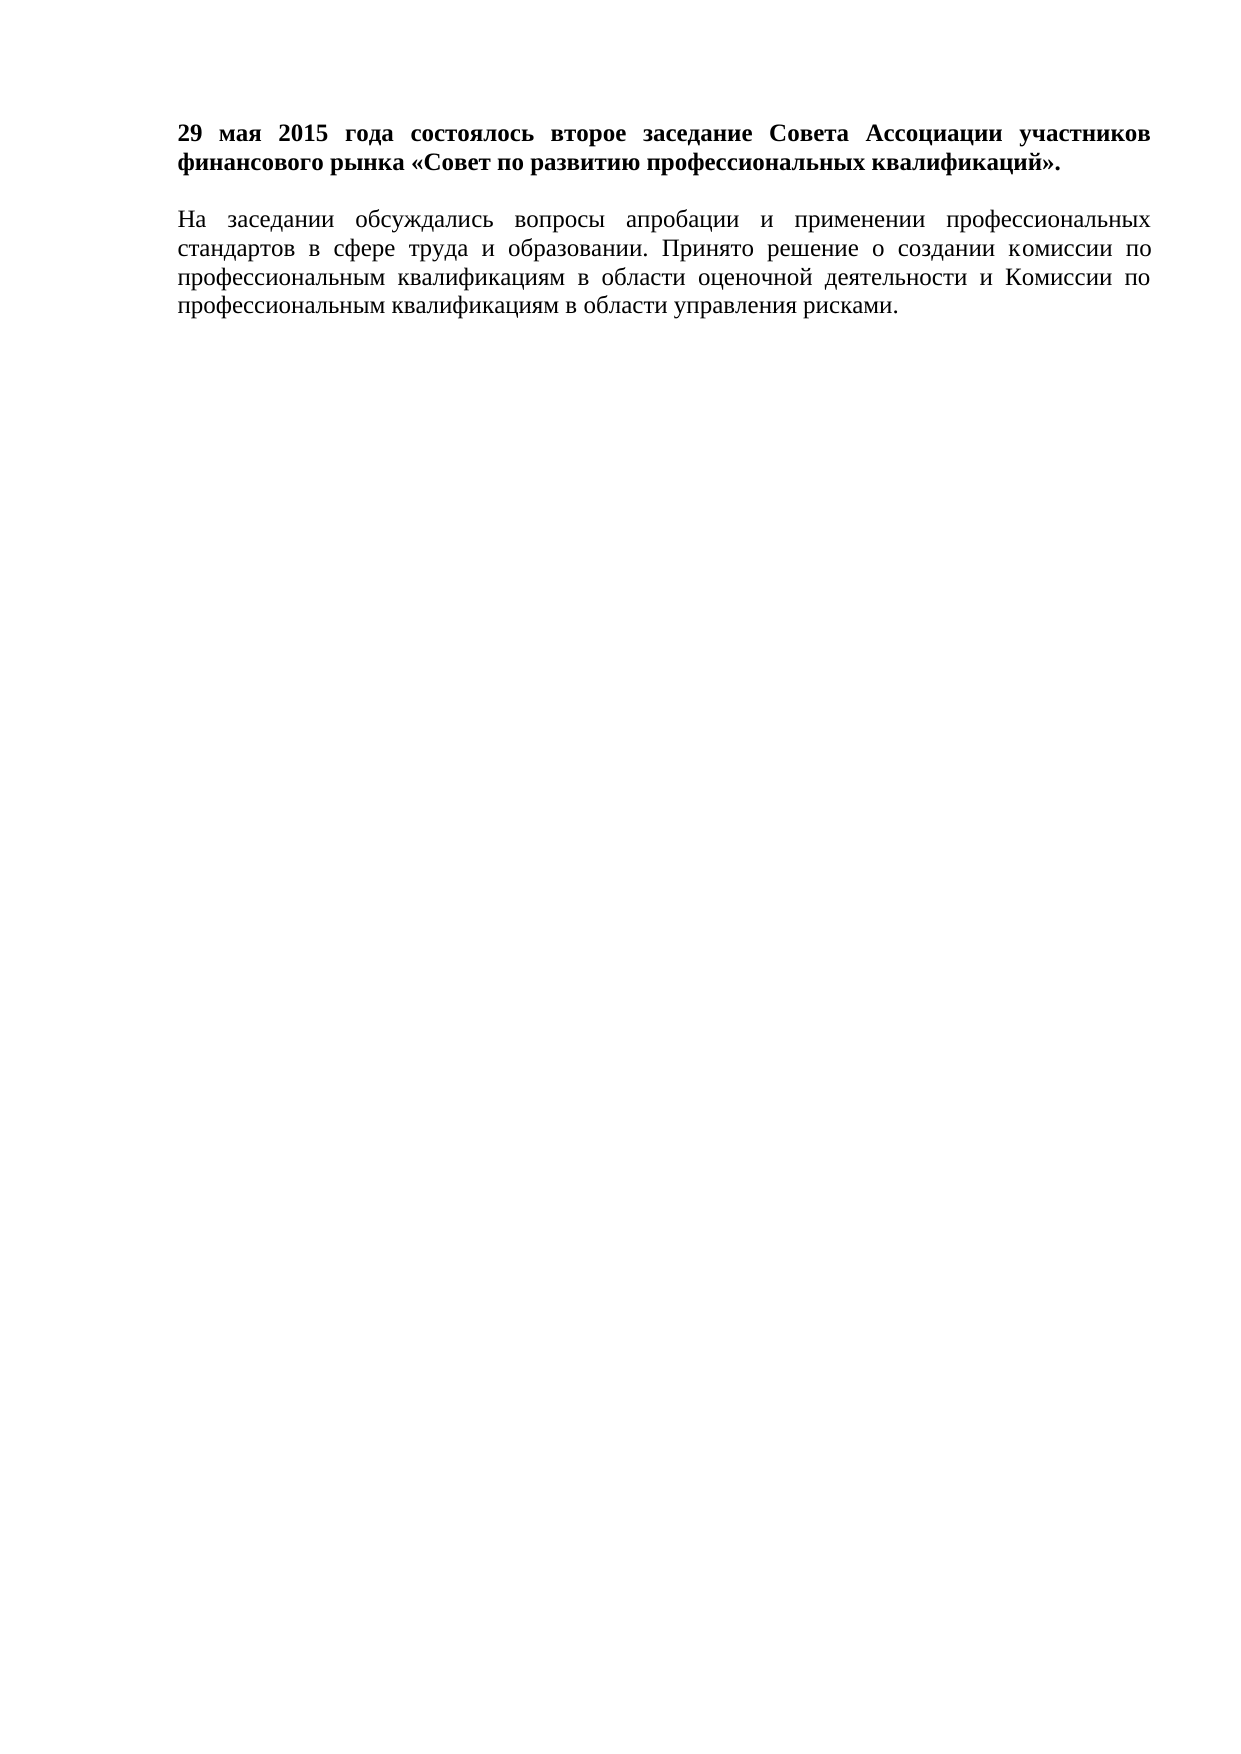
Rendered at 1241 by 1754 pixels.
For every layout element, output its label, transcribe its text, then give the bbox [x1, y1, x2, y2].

text На заседании обсуждались вопросы апробации и применении профессиональных стандартов в сфере труда и образовании. Принято решение о создании комиссии по профессиональным квалификациям в области оценочной деятельности и Комиссии по профессиональным квалификациям в области управления рисками. [177, 204, 1152, 319]
text 29 мая 2015 года состоялось второе заседание Совета Ассоциации участников финансового рынка «Совет по развитию профессиональных квалификаций». [177, 118, 1152, 176]
